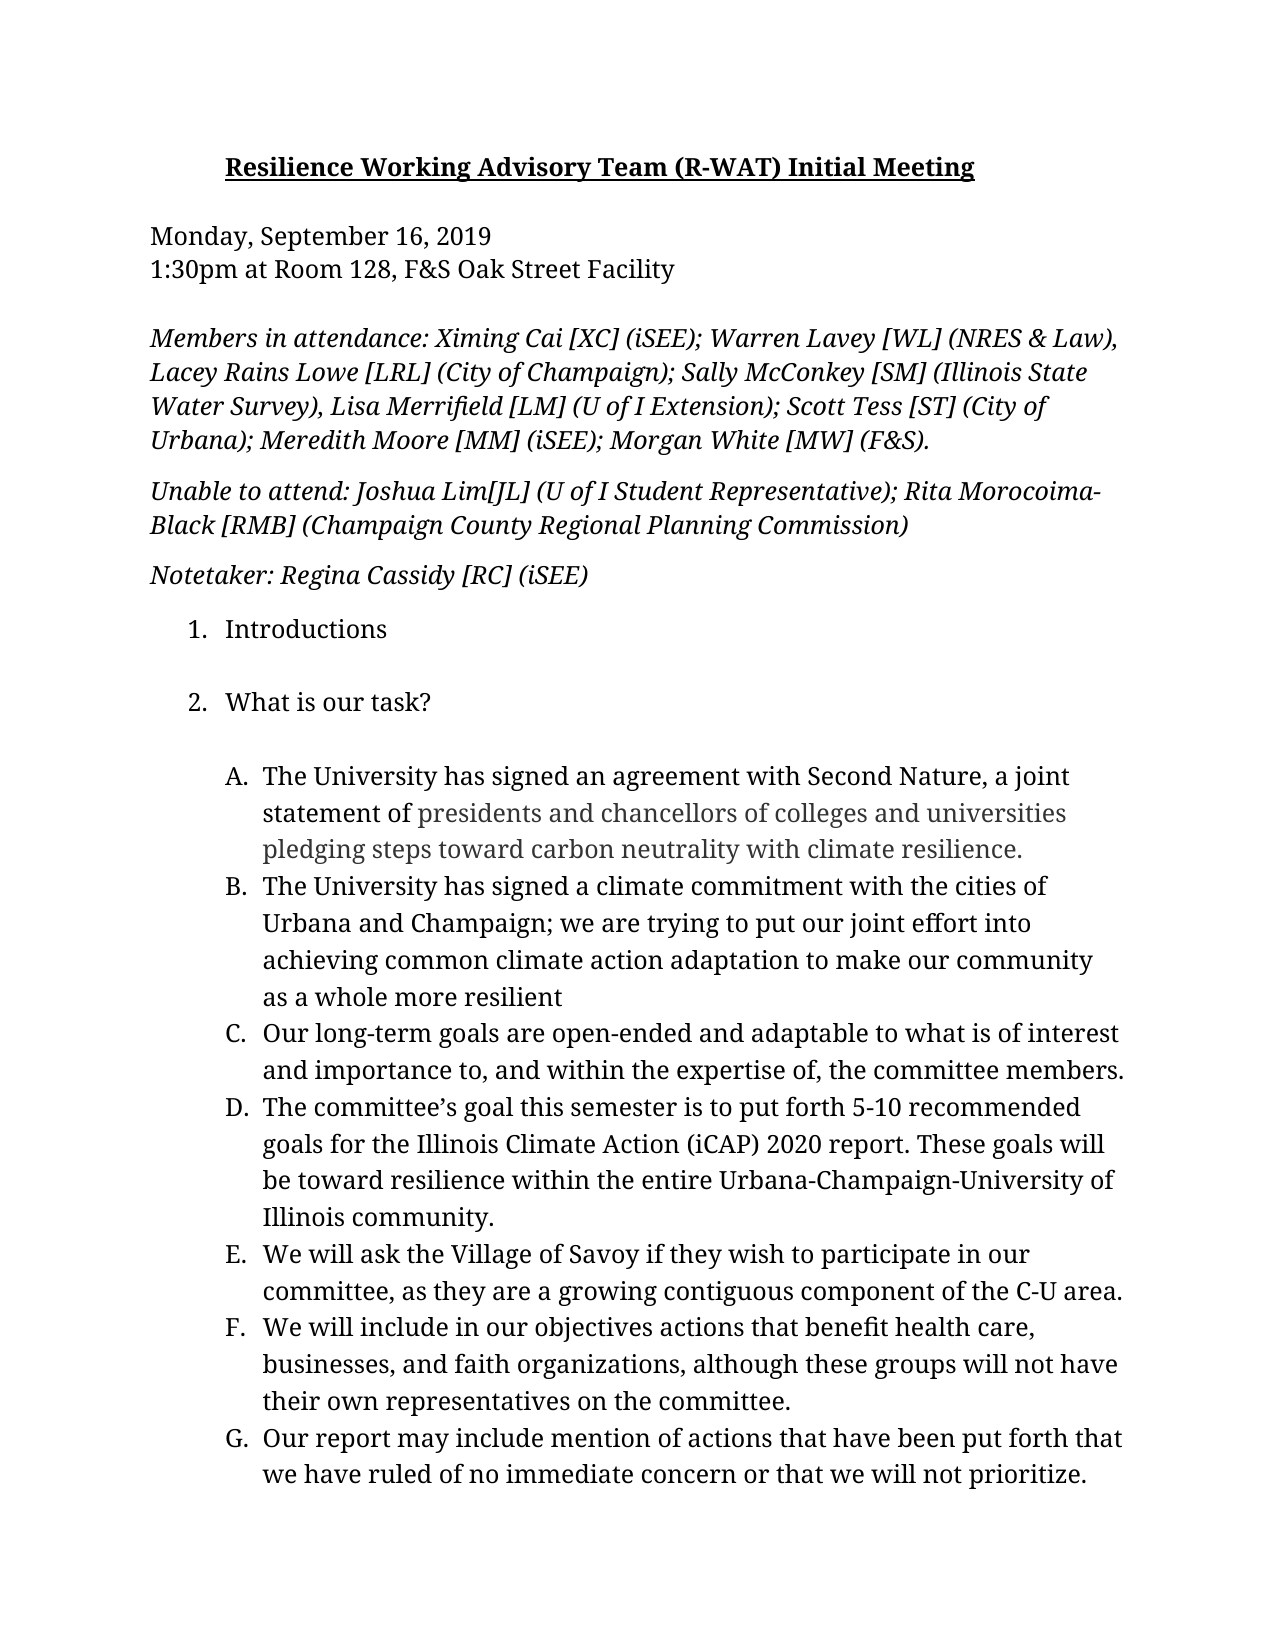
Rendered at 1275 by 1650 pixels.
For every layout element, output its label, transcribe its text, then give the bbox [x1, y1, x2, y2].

list We will ask the Village of Savoy if they wish to participate in our committee, as they are a growing contiguous component of the C-U area. [225, 1237, 1125, 1307]
list Our long-term goals are open-ended and adaptable to what is of interest and importance to, and within the expertise of, the committee members. [225, 1016, 1125, 1087]
text Members in attendance: Ximing Cai [XC] (iSEE); Warren Lavey [WL] (NRES & Law), Lacey Rains Lowe [LRL] (City of Champaign); Sally McConkey [SM] (Illinois State Water Survey), Lisa Merrifield [LM] (U of I Extension); Scott Tess [ST] (City of Urbana); Meredith Moore [MM] (iSEE); Morgan White [MW] (F&S). [150, 320, 1125, 457]
list We will include in our objectives actions that benefit health care, businesses, and faith organizations, although these groups will not have their own representatives on the committee. [225, 1310, 1125, 1418]
text Monday, September 16, 2019 [150, 218, 1125, 252]
text Unable to attend: Joshua Lim[JL] (U of I Student Representative); Rita Morocoima-Black [RMB] (Champaign County Regional Planning Commission) [150, 473, 1125, 541]
text Notetaker: Regina Cassidy [RC] (iSEE) [150, 558, 1125, 592]
list What is our task? [187, 685, 1125, 719]
list Our report may include mention of actions that have been put forth that we have ruled of no immediate concern or that we will not prioritize. [225, 1420, 1125, 1491]
text Resilience Working Advisory Team (R-WAT) Initial Meeting [150, 150, 1125, 184]
text 1:30pm at Room 128, F&S Oak Street Facility [150, 252, 1125, 286]
list The University has signed a climate commitment with the cities of Urbana and Champaign; we are trying to put our joint effort into achieving common climate action adaptation to make our community as a whole more resilient [225, 869, 1125, 1013]
list Introductions [187, 611, 1125, 646]
list The University has signed an agreement with Second Nature, a joint statement of presidents and chancellors of colleges and universities pledging steps toward carbon neutrality with climate resilience. [225, 758, 1125, 866]
list The committee’s goal this semester is to put forth 5-10 recommended goals for the Illinois Climate Action (iCAP) 2020 report. These goals will be toward resilience within the entire Urbana-Champaign-University of Illinois community. [225, 1089, 1125, 1234]
